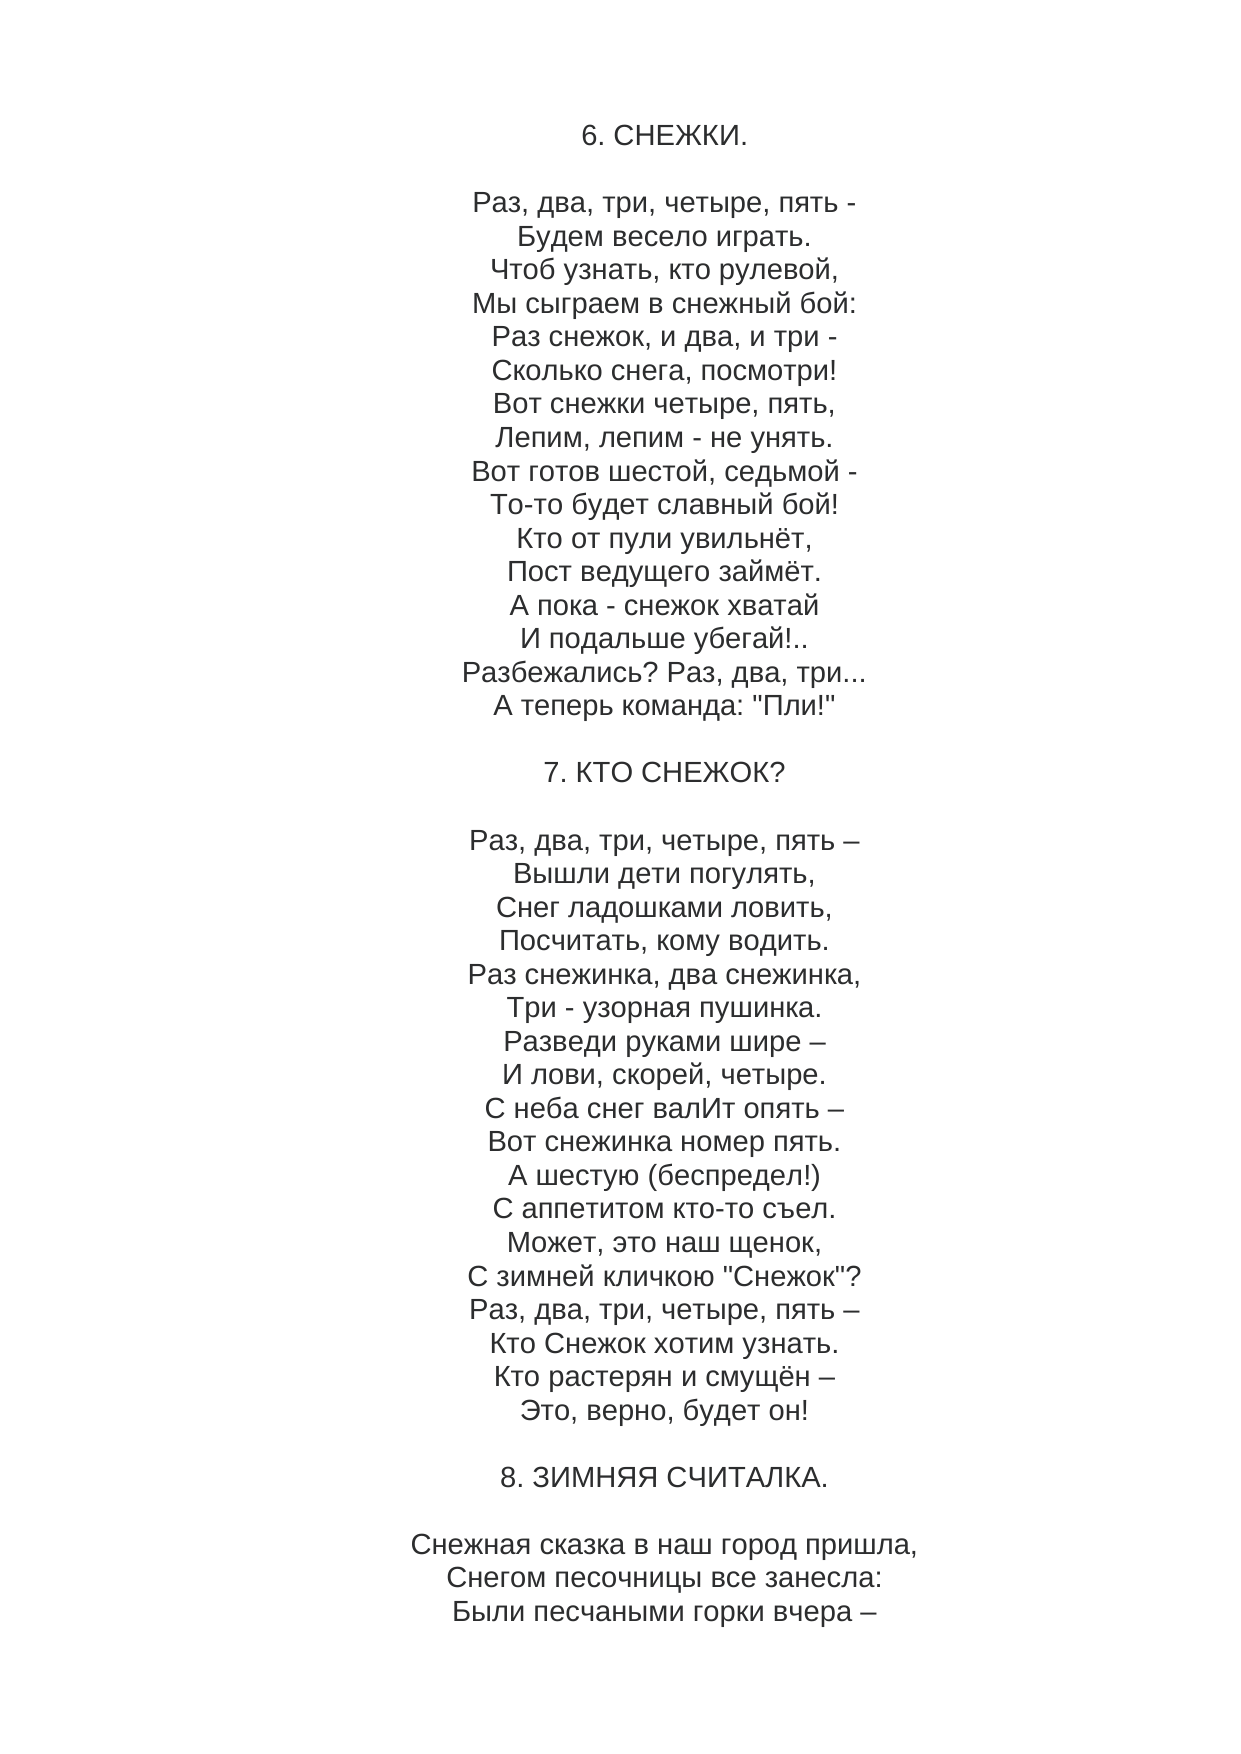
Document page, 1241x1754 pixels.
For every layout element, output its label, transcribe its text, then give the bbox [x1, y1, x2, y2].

text Кто от пули увильнёт, [177, 521, 1152, 554]
text Снежная сказка в наш город пришла, [177, 1527, 1152, 1560]
text Сколько снега, посмотри! [177, 353, 1152, 386]
text Кто Снежок хотим узнать. [177, 1326, 1152, 1359]
text Вышли дети погулять, [177, 856, 1152, 889]
text Лепим, лепим - не унять. [177, 420, 1152, 453]
text Вот снежинка номер пять. [177, 1124, 1152, 1158]
text И подальше убегай!.. [177, 621, 1152, 655]
text 8. ЗИМНЯЯ СЧИТАЛКА. [177, 1460, 1152, 1493]
text Три - узорная пушинка. [177, 990, 1152, 1024]
text А пока - снежок хватай [177, 588, 1152, 621]
text И лови, скорей, четыре. [177, 1057, 1152, 1091]
text Раз, два, три, четыре, пять – [177, 822, 1152, 856]
text С аппетитом кто-то съел. [177, 1191, 1152, 1225]
text 6. СНЕЖКИ. [177, 118, 1152, 152]
text Будем весело играть. [177, 219, 1152, 252]
text Раз снежок, и два, и три - [177, 319, 1152, 353]
text С неба снег валИт опять – [177, 1091, 1152, 1124]
text Вот снежки четыре, пять, [177, 386, 1152, 420]
text Разведи руками шире – [177, 1024, 1152, 1057]
text Вот готов шестой, седьмой - [177, 453, 1152, 487]
text Пост ведущего займёт. [177, 554, 1152, 588]
text Раз, два, три, четыре, пять - [177, 185, 1152, 219]
text Мы сыграем в снежный бой: [177, 286, 1152, 319]
text Раз, два, три, четыре, пять – [177, 1292, 1152, 1326]
text Снегом песочницы все занесла: [177, 1560, 1152, 1594]
text Кто растерян и смущён – [177, 1359, 1152, 1393]
text Посчитать, кому водить. [177, 923, 1152, 957]
text Раз снежинка, два снежинка, [177, 957, 1152, 990]
text А шестую (беспредел!) [177, 1158, 1152, 1191]
text Снег ладошками ловить, [177, 889, 1152, 923]
text Чтоб узнать, кто рулевой, [177, 252, 1152, 286]
text Были песчаными горки вчера – [177, 1594, 1152, 1627]
text А теперь команда: "Пли!" [177, 688, 1152, 722]
text Может, это наш щенок, [177, 1225, 1152, 1258]
text То-то будет славный бой! [177, 487, 1152, 521]
text Это, верно, будет он! [177, 1393, 1152, 1426]
text Разбежались? Раз, два, три... [177, 655, 1152, 688]
text 7. КТО СНЕЖОК? [177, 755, 1152, 789]
text С зимней кличкою "Снежок"? [177, 1258, 1152, 1292]
